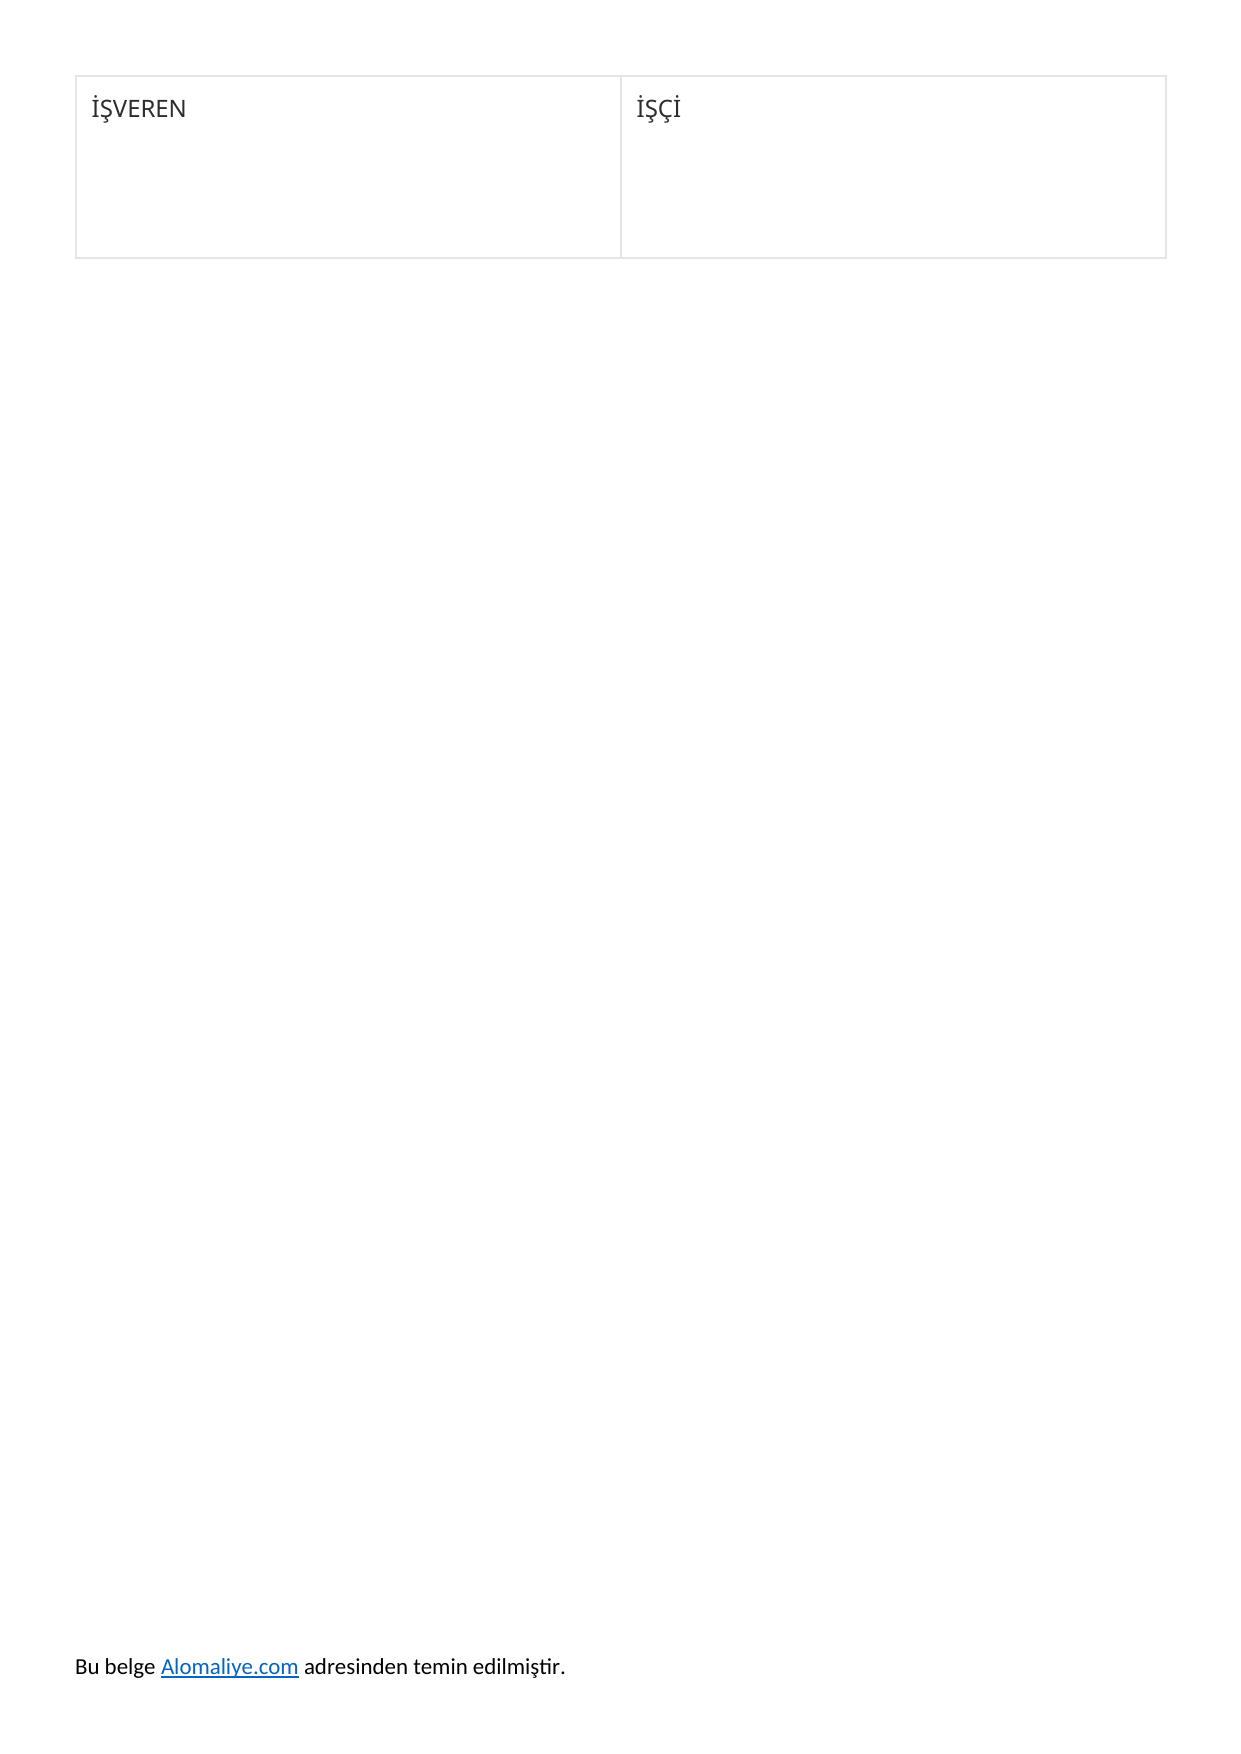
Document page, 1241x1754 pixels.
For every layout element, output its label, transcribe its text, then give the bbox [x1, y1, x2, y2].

table_cell İŞÇİ [622, 77, 1165, 257]
table_cell İŞVEREN [77, 77, 620, 257]
